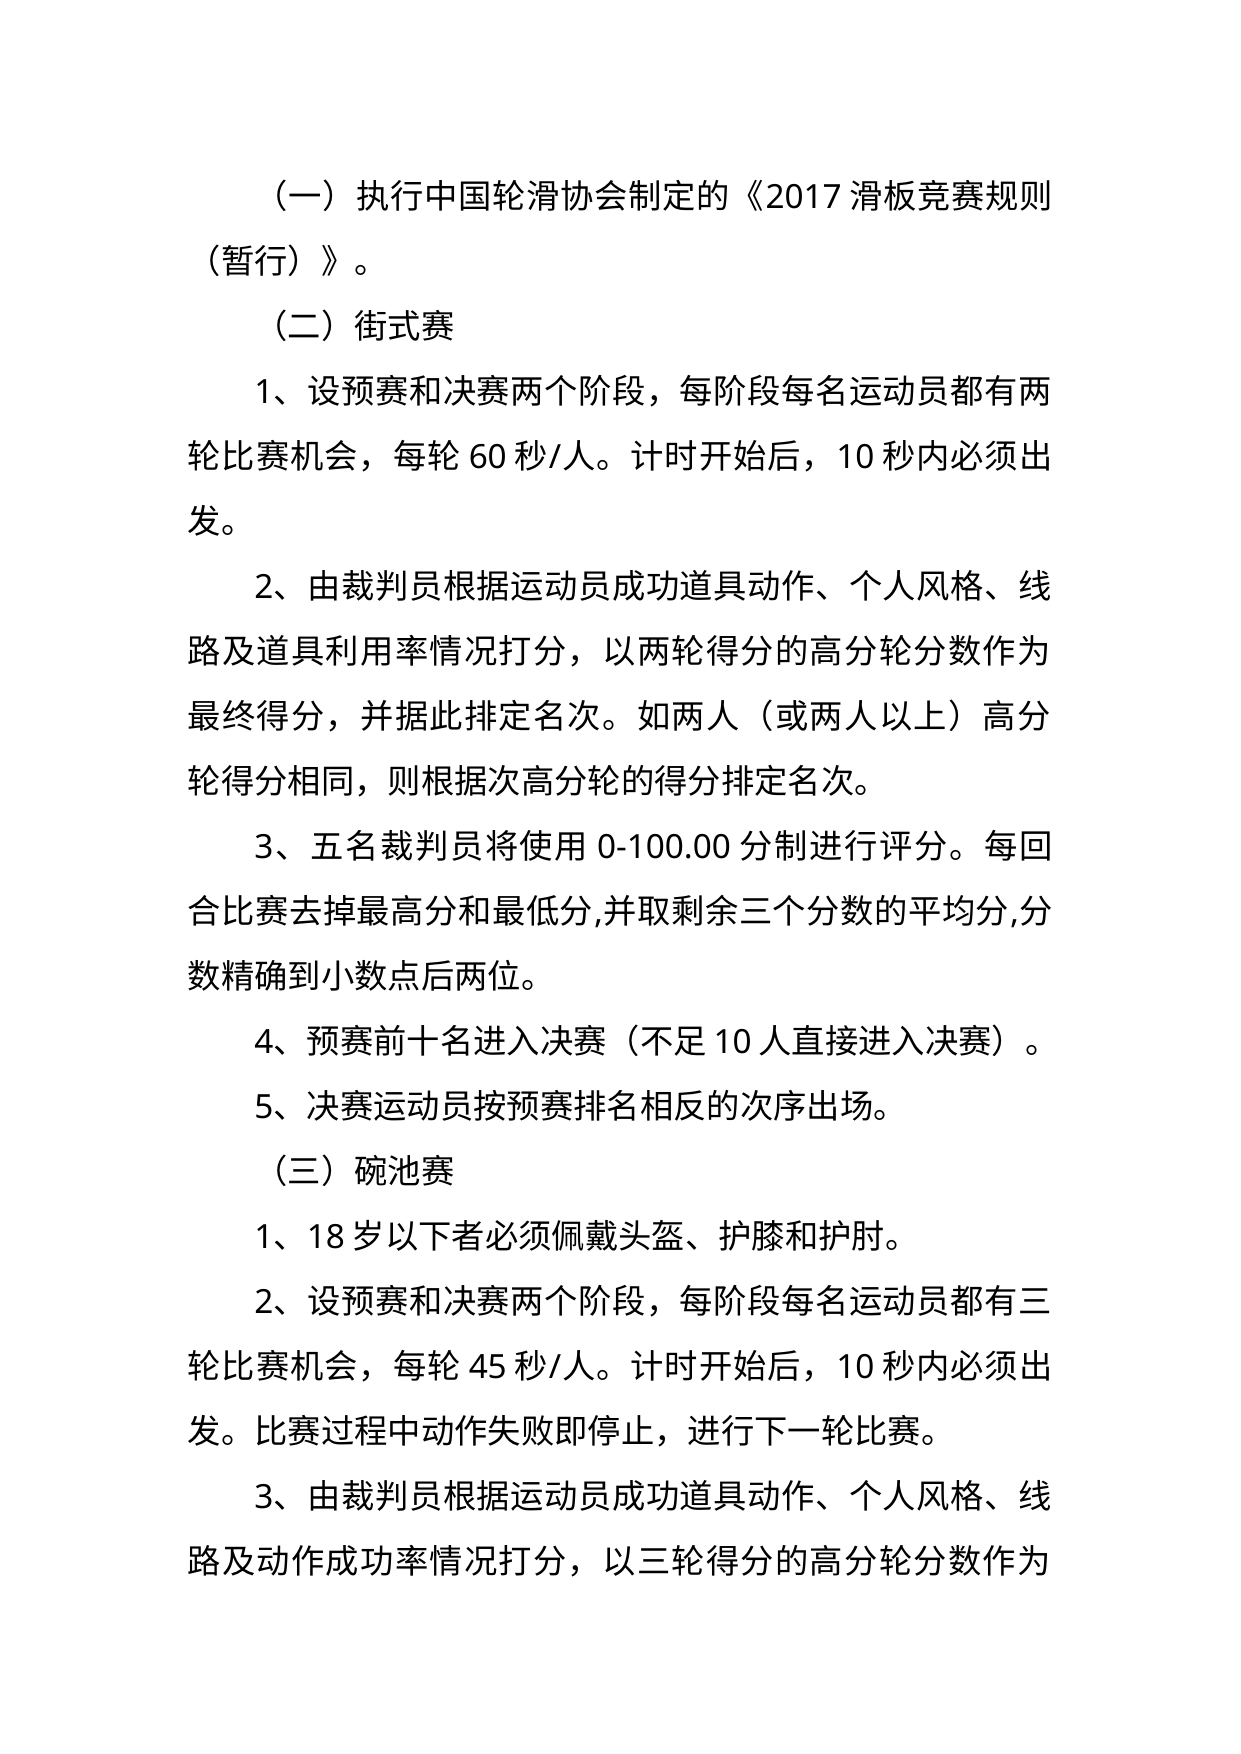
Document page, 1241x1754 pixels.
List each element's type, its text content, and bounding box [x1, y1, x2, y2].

text 4、预赛前十名进入决赛（不足10人直接进入决赛）。 [187, 1007, 1053, 1072]
text 1、设预赛和决赛两个阶段，每阶段每名运动员都有两轮比赛机会，每轮60秒/人。计时开始后，10秒内必须出发。 [187, 357, 1053, 552]
text （一）执行中国轮滑协会制定的《2017滑板竞赛规则（暂行）》。 [187, 162, 1053, 292]
text 3、五名裁判员将使用0-100.00分制进行评分。每回合比赛去掉最高分和最低分,并取剩余三个分数的平均分,分数精确到小数点后两位。 [187, 812, 1053, 1007]
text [187, 1462, 1053, 1592]
text 5、决赛运动员按预赛排名相反的次序出场。 [187, 1072, 1053, 1137]
text 2、设预赛和决赛两个阶段，每阶段每名运动员都有三轮比赛机会，每轮45秒/人。计时开始后，10秒内必须出发。比赛过程中动作失败即停止，进行下一轮比赛。 [187, 1267, 1053, 1462]
text 1、18岁以下者必须佩戴头盔、护膝和护肘。 [187, 1202, 1053, 1267]
text 2、由裁判员根据运动员成功道具动作、个人风格、线路及道具利用率情况打分，以两轮得分的高分轮分数作为最终得分，并据此排定名次。如两人（或两人以上）高分轮得分相同，则根据次高分轮的得分排定名次。 [187, 552, 1053, 812]
text （三）碗池赛 [187, 1137, 1053, 1202]
text （二）街式赛 [187, 292, 1053, 357]
